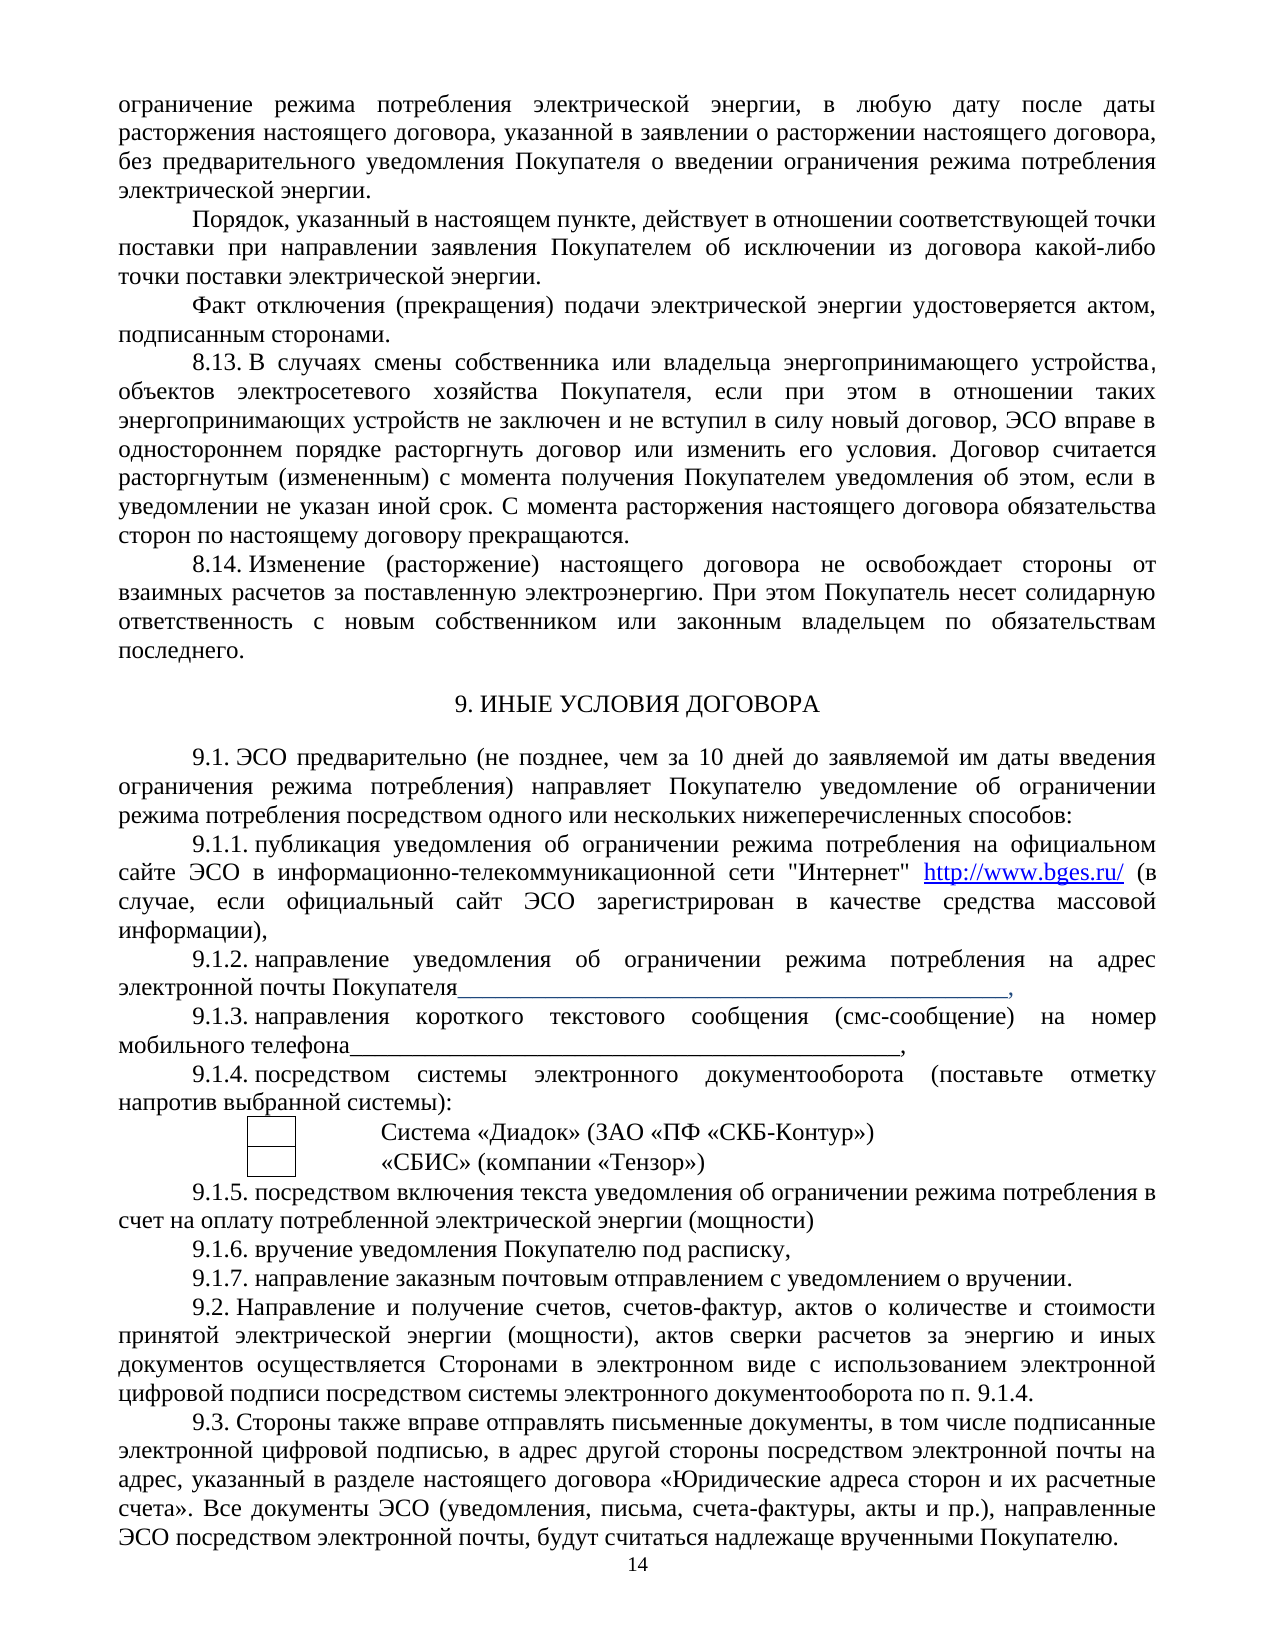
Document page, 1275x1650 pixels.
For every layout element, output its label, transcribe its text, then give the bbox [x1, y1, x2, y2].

subtitle направление уведомления об ограничении режима потребления на адрес электронной почты Покупателя____________________________________________, [118, 944, 1157, 1001]
text Порядок, указанный в настоящем пункте, действует в отношении соответствующей точки поставки при направлении заявления Покупателем об исключении из договора какой-либо точки поставки электрической энергии. [118, 204, 1157, 290]
table_cell [248, 1147, 295, 1176]
table_header [248, 1117, 295, 1146]
subtitle Изменение (расторжение) настоящего договора не освобождает стороны от взаимных расчетов за поставленную электроэнергию. При этом Покупатель несет солидарную ответственность с новым собственником или законным владельцем по обязательствам последнего. [118, 549, 1157, 664]
subtitle вручение уведомления Покупателю под расписку, [118, 1234, 1157, 1263]
subtitle направление заказным почтовым отправлением с уведомлением о вручении. [118, 1263, 1157, 1292]
subtitle Иные условия договора [118, 689, 1157, 717]
subtitle направления короткого текстового сообщения (смс-сообщение) на номер мобильного телефона____________________________________________, [118, 1001, 1157, 1059]
subtitle Направление и получение счетов, счетов-фактур, актов о количестве и стоимости принятой электрической энергии (мощности), актов сверки расчетов за энергию и иных документов осуществляется Сторонами в электронном виде с использованием электронной цифровой подписи посредством системы электронного документооборота по п. 9.1.4. [118, 1292, 1157, 1407]
subtitle ЭСО предварительно (не позднее, чем за 10 дней до заявляемой им даты введения ограничения режима потребления) направляет Покупателю уведомление об ограничении режима потребления посредством одного или нескольких нижеперечисленных способов: [118, 742, 1157, 829]
subtitle посредством включения текста уведомления об ограничении режима потребления в счет на оплату потребленной электрической энергии (мощности) [118, 1177, 1157, 1234]
text Факт отключения (прекращения) подачи электрической энергии удостоверяется актом, подписанным сторонами. [118, 290, 1157, 347]
subtitle публикация уведомления об ограничении режима потребления на официальном сайте ЭСО в информационно-телекоммуникационной сети "Интернет" http://www.bges.ru/ (в случае, если официальный сайт ЭСО зарегистрирован в качестве средства массовой информации), [118, 829, 1157, 944]
subtitle В случаях смены собственника или владельца энергопринимающего устройства, объектов электросетевого хозяйства Покупателя, если при этом в отношении таких энергопринимающих устройств не заключен и не вступил в силу новый договор, ЭСО вправе в одностороннем порядке расторгнуть договор или изменить его условия. Договор считается расторгнутым (измененным) с момента получения Покупателем уведомления об этом, если в уведомлении не указан иной срок. С момента расторжения настоящего договора обязательства сторон по настоящему договору прекращаются. [118, 347, 1157, 549]
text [118, 89, 1157, 204]
table_cell «СБИС» (компании «Тензор») [296, 1146, 1027, 1176]
table_header Система «Диадок» (ЗАО «ПФ «СКБ-Контур») [296, 1116, 1027, 1146]
subtitle посредством системы электронного документооборота (поставьте отметку напротив выбранной системы): [118, 1059, 1157, 1116]
subtitle Стороны также вправе отправлять письменные документы, в том числе подписанные электронной цифровой подписью, в адрес другой стороны посредством электронной почты на адрес, указанный в разделе настоящего договора «Юридические адреса сторон и их расчетные счета». Все документы ЭСО (уведомления, письма, счета-фактуры, акты и пр.), направленные ЭСО посредством электронной почты, будут считаться надлежаще врученными Покупателю. [118, 1407, 1157, 1551]
